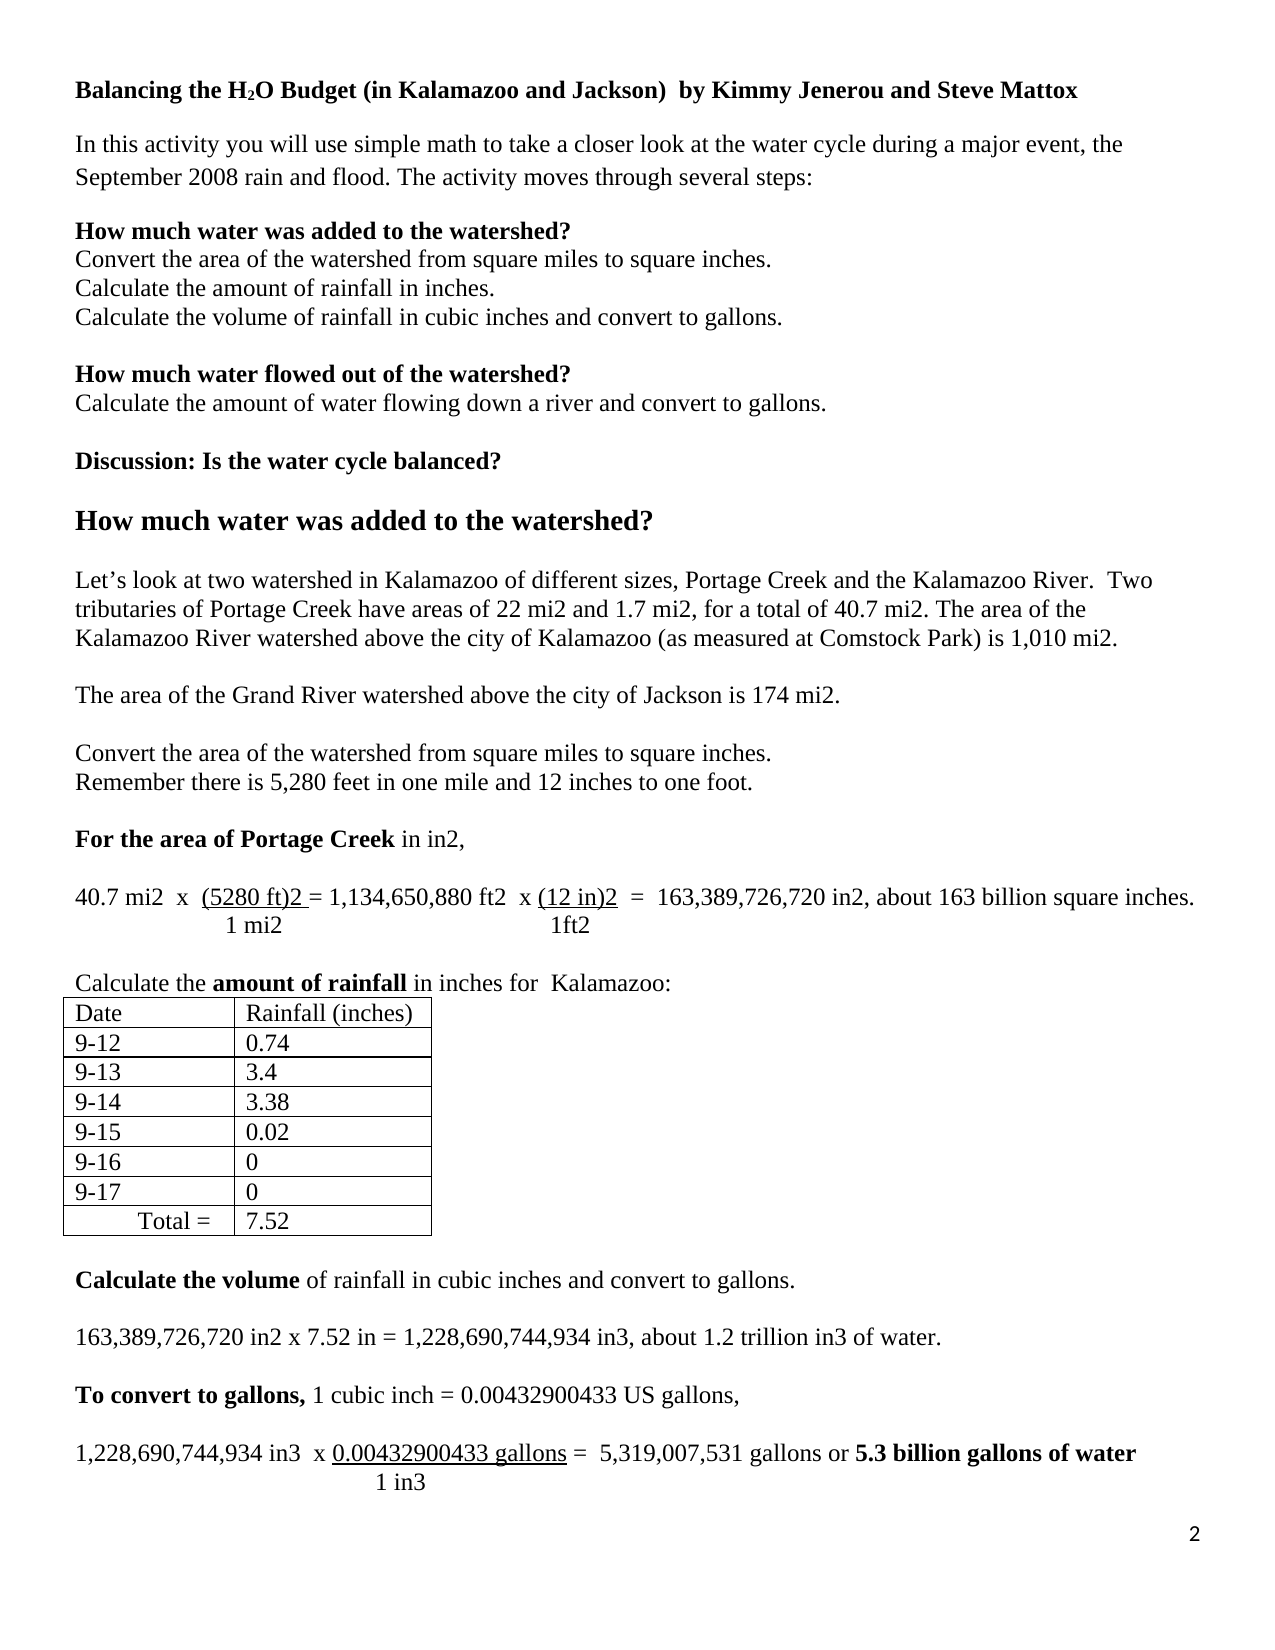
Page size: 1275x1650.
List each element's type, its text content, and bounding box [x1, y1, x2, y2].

table_cell 9-13 [64, 1058, 234, 1086]
table_header Date [64, 998, 234, 1027]
text 163,389,726,720 in2 x 7.52 in = 1,228,690,744,934 in3, about 1.2 trillion in3 of water. [75, 1322, 1200, 1351]
text To convert to gallons, 1 cubic inch = 0.00432900433 US gallons, [75, 1380, 1200, 1409]
text The area of the Grand River watershed above the city of Jackson is 174 mi2. [75, 681, 1200, 709]
text 1,228,690,744,934 in3 x 0.00432900433 gallons = 5,319,007,531 gallons or 5.3 billion gallons of water [75, 1438, 1200, 1467]
table_cell 0 [235, 1177, 431, 1205]
table_cell 9-14 [64, 1087, 234, 1116]
text How much water flowed out of the watershed? [75, 359, 1200, 388]
text 1 mi2 1ft2 [75, 911, 1200, 939]
text Remember there is 5,280 feet in one mile and 12 inches to one foot. [75, 767, 1200, 796]
text Balancing the H2O Budget (in Kalamazoo and Jackson) by Kimmy Jenerou and Steve Mattox [75, 75, 1200, 104]
text Calculate the volume of rainfall in cubic inches and convert to gallons. [75, 1265, 1200, 1294]
text Calculate the amount of rainfall in inches for Kalamazoo: [75, 968, 1200, 997]
table_header Rainfall (inches) [235, 998, 431, 1027]
table_cell 9-12 [64, 1028, 234, 1056]
table_cell Total = [64, 1206, 234, 1235]
text Calculate the amount of rainfall in inches. [75, 273, 1200, 302]
text Convert the area of the watershed from square miles to square inches. [75, 244, 1200, 273]
text 40.7 mi2 x (5280 ft)2 = 1,134,650,880 ft2 x (12 in)2 = 163,389,726,720 in2, about 163 billion square inches. [75, 882, 1200, 911]
text How much water was added to the watershed? [75, 216, 1200, 244]
text Calculate the volume of rainfall in cubic inches and convert to gallons. [75, 302, 1200, 331]
table_cell 0.74 [235, 1028, 431, 1056]
table_cell 0.02 [235, 1117, 431, 1146]
text 1 in3 [75, 1467, 1200, 1496]
table_cell 9-17 [64, 1177, 234, 1205]
table_cell 9-15 [64, 1117, 234, 1146]
table_cell 7.52 [235, 1206, 431, 1235]
table_cell 9-16 [64, 1147, 234, 1176]
text Discussion: Is the water cycle balanced? [75, 446, 1200, 474]
text How much water was added to the watershed? [75, 503, 1200, 537]
table_cell 3.4 [235, 1058, 431, 1086]
text In this activity you will use simple math to take a closer look at the water cycle during a major event, the September 2008 rain and flood. The activity moves through several steps: [75, 129, 1200, 191]
text Let’s look at two watershed in Kalamazoo of different sizes, Portage Creek and the Kalamazoo River. Two tributaries of Portage Creek have areas of 22 mi2 and 1.7 mi2, for a total of 40.7 mi2. The area of the Kalamazoo River watershed above the city of Kalamazoo (as measured at Comstock Park) is 1,010 mi2. [75, 566, 1200, 652]
text Convert the area of the watershed from square miles to square inches. [75, 738, 1200, 767]
text Calculate the amount of water flowing down a river and convert to gallons. [75, 388, 1200, 417]
table_cell 0 [235, 1147, 431, 1176]
table_cell 3.38 [235, 1087, 431, 1116]
text For the area of Portage Creek in in2, [75, 824, 1200, 853]
